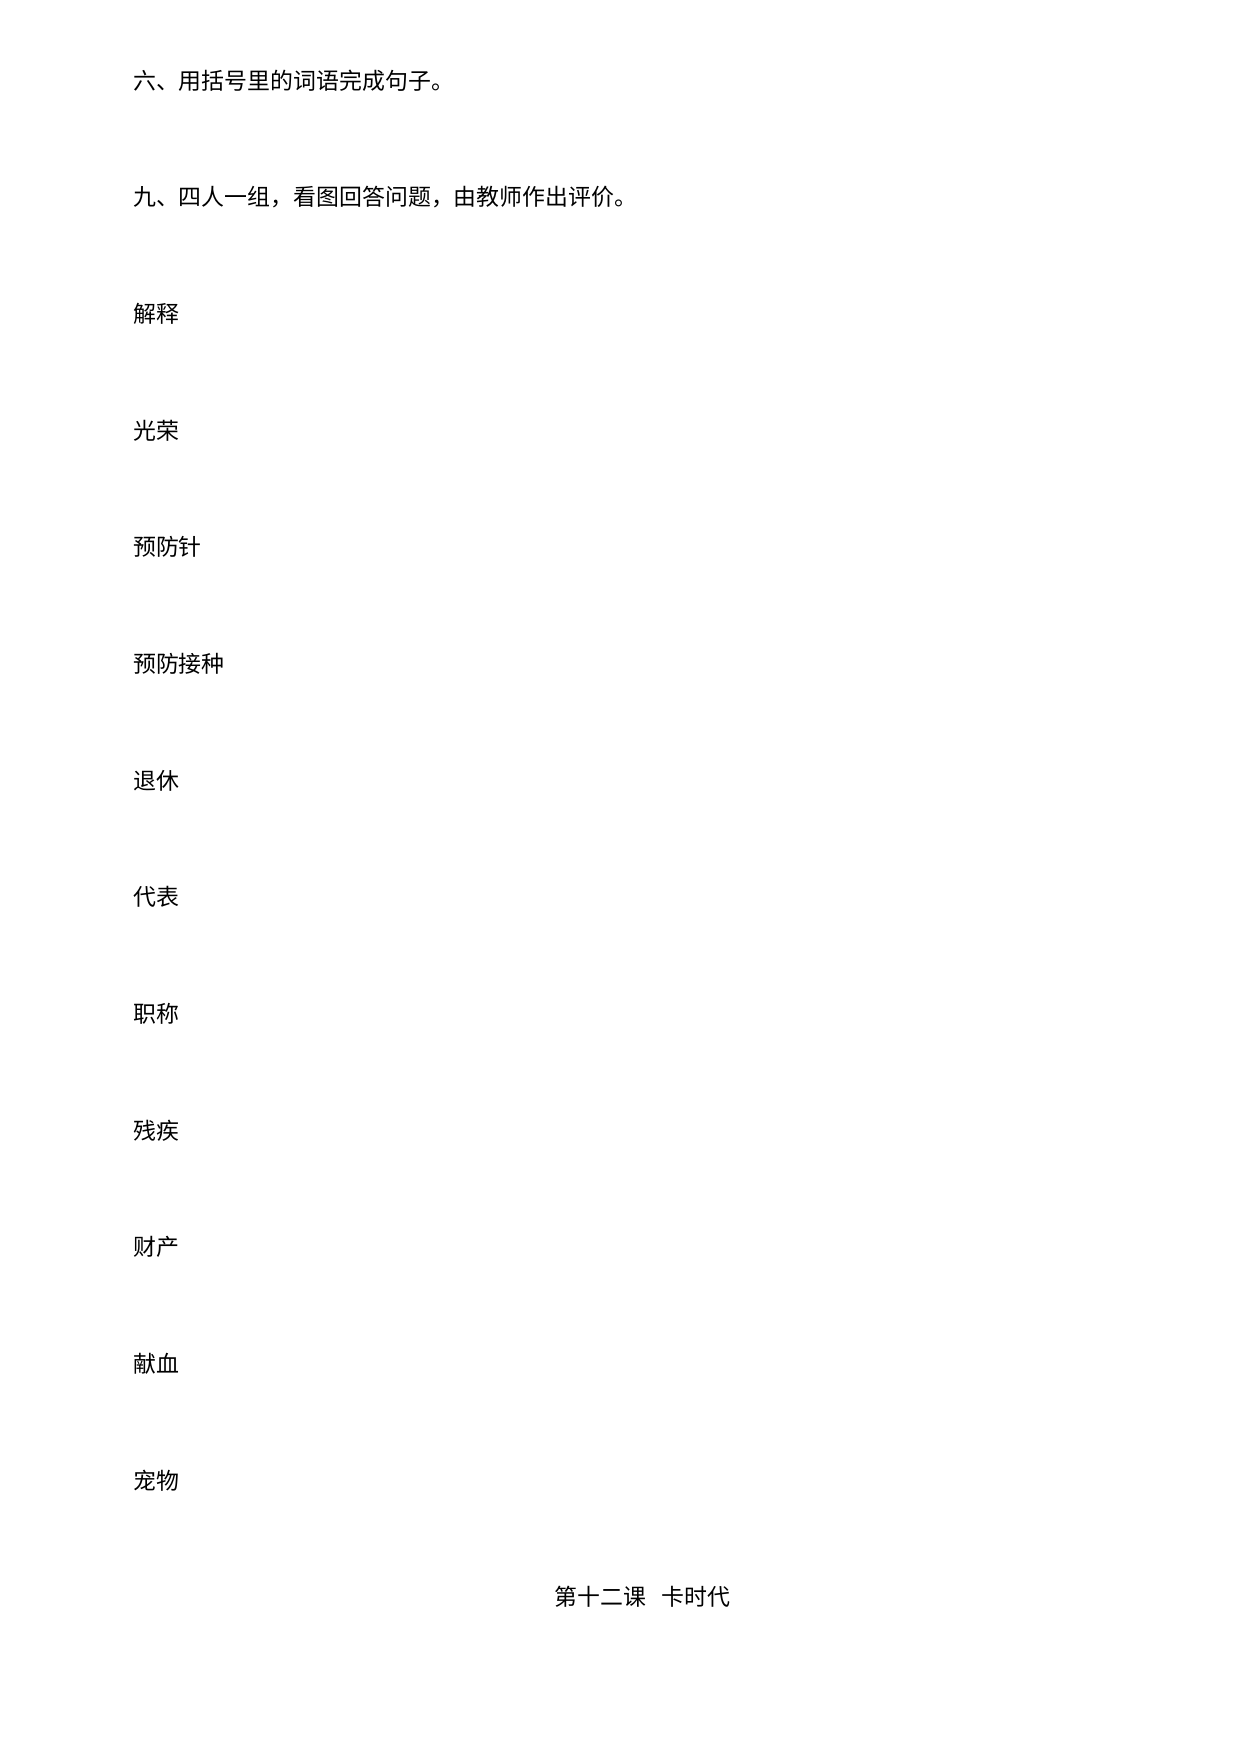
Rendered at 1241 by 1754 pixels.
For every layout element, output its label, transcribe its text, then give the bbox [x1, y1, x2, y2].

text 财产 [133, 1226, 1152, 1263]
text 残疾 [133, 1109, 1152, 1147]
text 九、四人一组，看图回答问题，由教师作出评价。 [133, 176, 1152, 213]
text 宠物 [133, 1459, 1152, 1497]
text 光荣 [133, 409, 1152, 447]
text 职称 [133, 992, 1152, 1030]
text 退休 [133, 759, 1152, 797]
text 解释 [133, 292, 1152, 330]
text 献血 [133, 1342, 1152, 1380]
text 第十二课 卡时代 [133, 1576, 1152, 1613]
text 代表 [133, 876, 1152, 913]
text 预防接种 [133, 642, 1152, 680]
text 六、用括号里的词语完成句子。 [133, 59, 1152, 97]
text 预防针 [133, 526, 1152, 563]
